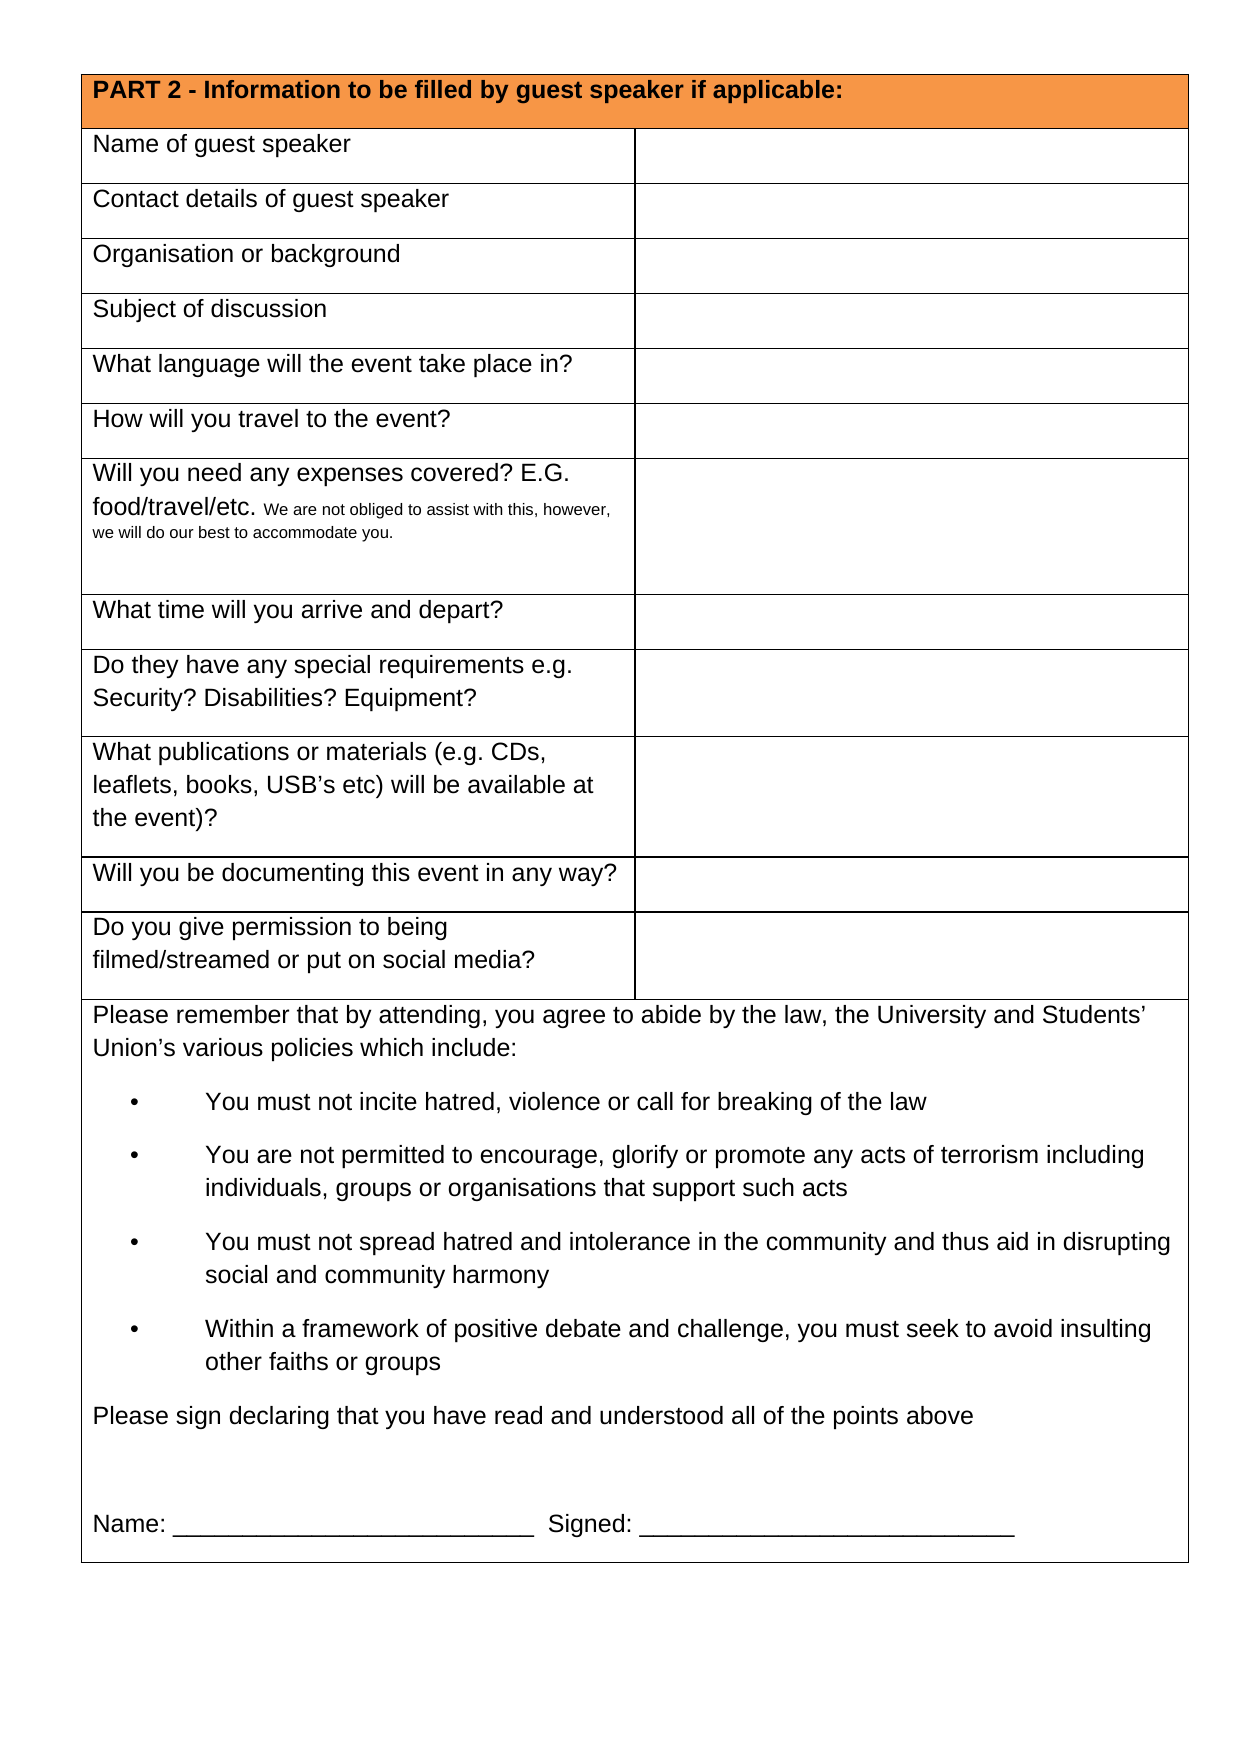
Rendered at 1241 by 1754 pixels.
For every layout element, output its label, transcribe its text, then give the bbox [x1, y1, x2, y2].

table_cell [636, 459, 1188, 594]
table_cell Name of guest speaker [82, 129, 634, 183]
table_cell What publications or materials (e.g. CDs, leaflets, books, USB’s etc) will be available at the event)? [82, 737, 634, 856]
table_cell [636, 129, 1188, 183]
table_cell [636, 294, 1188, 348]
table_cell Will you need any expenses covered? E.G. food/travel/etc. We are not obliged to assist with this, however, we will do our best to accommodate you. [82, 459, 634, 594]
table_cell [636, 858, 1188, 911]
table_cell [636, 737, 1188, 856]
table_cell What time will you arrive and depart? [82, 595, 634, 649]
table_cell Do you give permission to being filmed/streamed or put on social media? [82, 913, 634, 998]
table_cell Contact details of guest speaker [82, 184, 634, 238]
table_cell Will you be documenting this event in any way? [82, 858, 634, 911]
table_cell [636, 404, 1188, 457]
table_cell [636, 349, 1188, 402]
table_cell What language will the event take place in? [82, 349, 634, 402]
table_cell Please remember that by attending, you agree to abide by the law, the University and Students’ Union’s various policies which include: You must not incite hatred, violence or call for breaking of the law You are not permitted to encourage, glorify or promote any acts of terrorism including individuals, groups or organisations that support such acts You must not spread hatred and intolerance in the community and thus aid in disrupting social and community harmony Within a framework of positive debate and challenge, you must seek to avoid insulting other faiths or groups Please sign declaring that you have read and understood all of the points above Name: __________________________ Signed: ___________________________ [82, 1000, 1188, 1562]
table_cell [636, 184, 1188, 238]
table_cell How will you travel to the event? [82, 404, 634, 457]
table_cell [636, 595, 1188, 649]
table_cell [636, 239, 1188, 293]
table_header PART 2 - Information to be filled by guest speaker if applicable: [82, 75, 1188, 128]
table_cell Subject of discussion [82, 294, 634, 348]
table_cell [636, 913, 1188, 998]
table_cell Do they have any special requirements e.g. Security? Disabilities? Equipment? [82, 650, 634, 736]
table_cell Organisation or background [82, 239, 634, 293]
table_cell [636, 650, 1188, 736]
